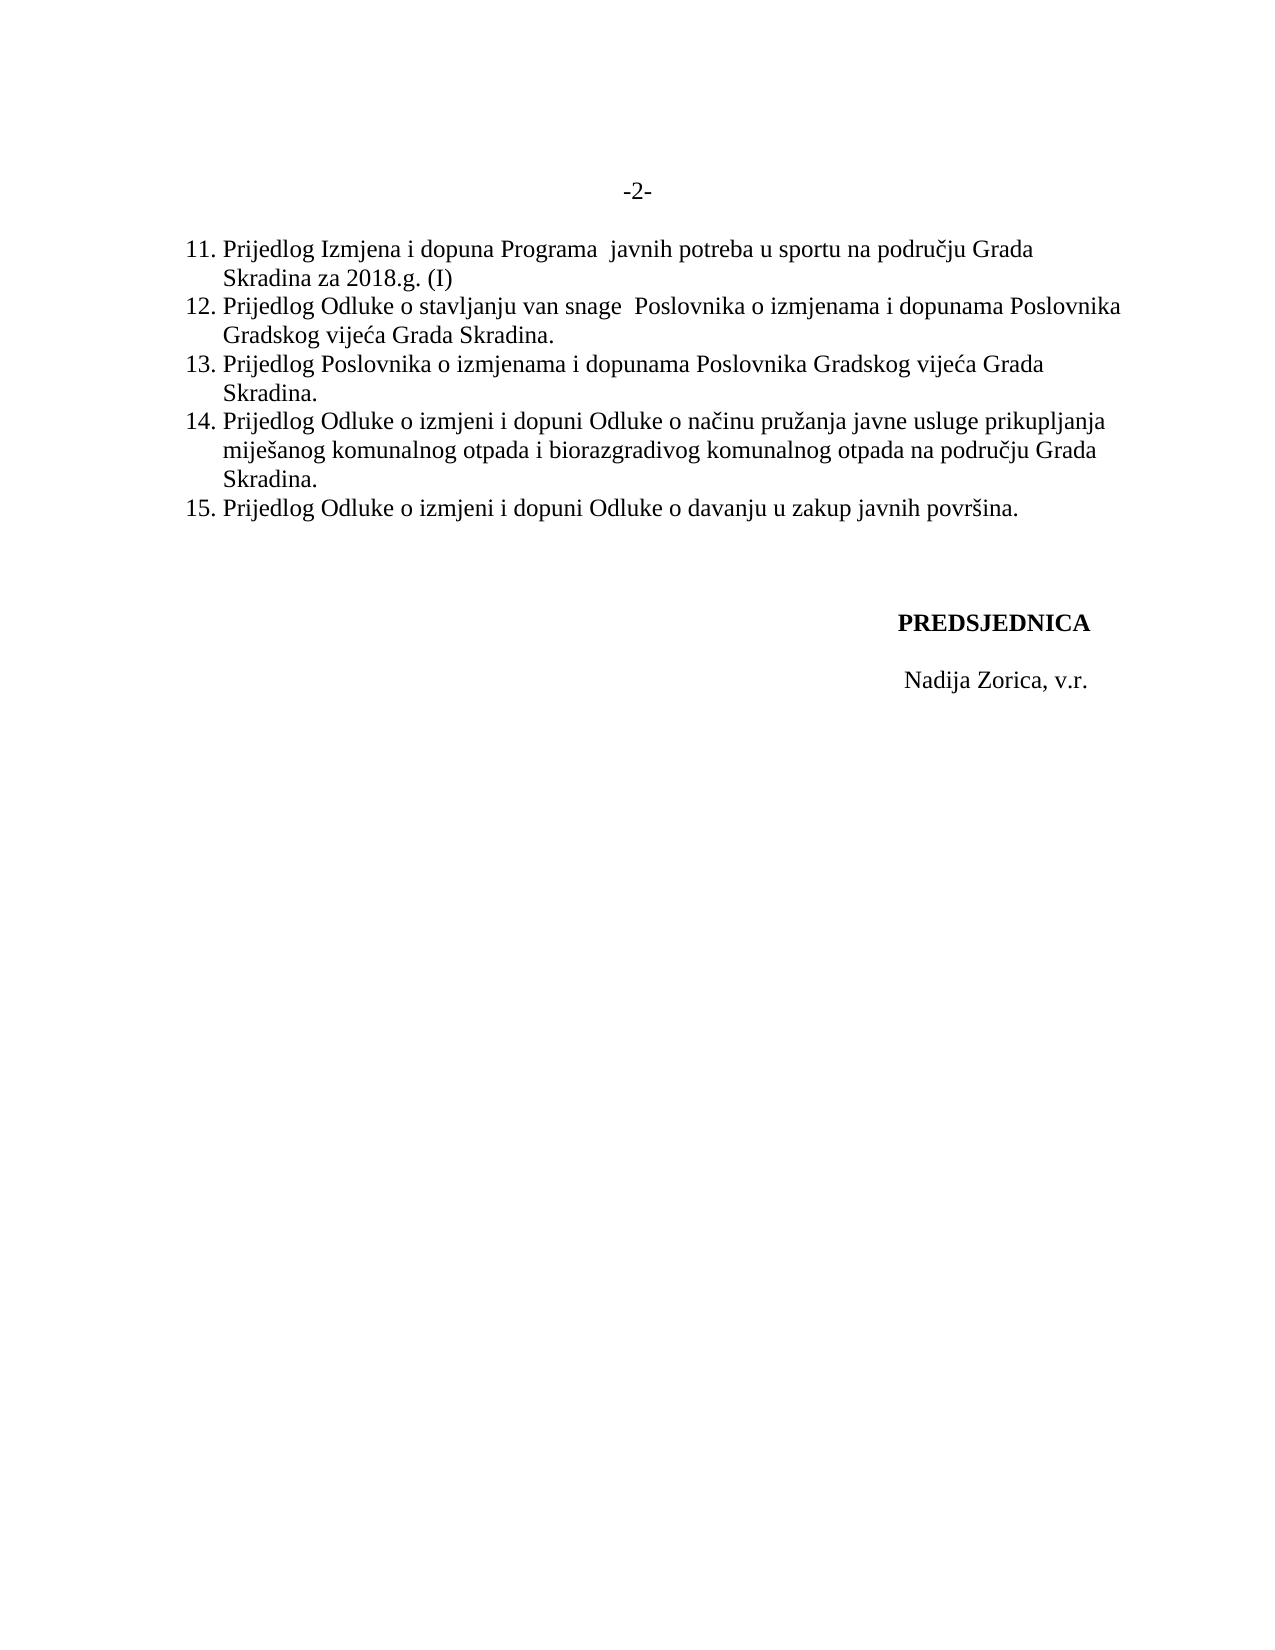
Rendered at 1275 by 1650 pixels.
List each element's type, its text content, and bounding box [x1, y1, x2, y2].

text Nadija Zorica, v.r. [898, 665, 1127, 694]
text -2- [148, 176, 1127, 205]
list Prijedlog Izmjena i dopuna Programa javnih potreba u sportu na području Grada Skradina za 2018.g. (I) [185, 234, 1127, 291]
list Prijedlog Odluke o izmjeni i dopuni Odluke o davanju u zakup javnih površina. [185, 493, 1127, 521]
list Prijedlog Odluke o stavljanju van snage Poslovnika o izmjenama i dopunama Poslovnika [185, 291, 1127, 320]
text PREDSJEDNICA [148, 608, 1127, 636]
list Gradskog vijeća Grada Skradina. [223, 320, 1127, 349]
list Prijedlog Poslovnika o izmjenama i dopunama Poslovnika Gradskog vijeća Grada Skradina. [185, 349, 1127, 406]
list Prijedlog Odluke o izmjeni i dopuni Odluke o načinu pružanja javne usluge prikupljanja miješanog komunalnog otpada i biorazgradivog komunalnog otpada na području Grada Skradina. [185, 406, 1127, 493]
